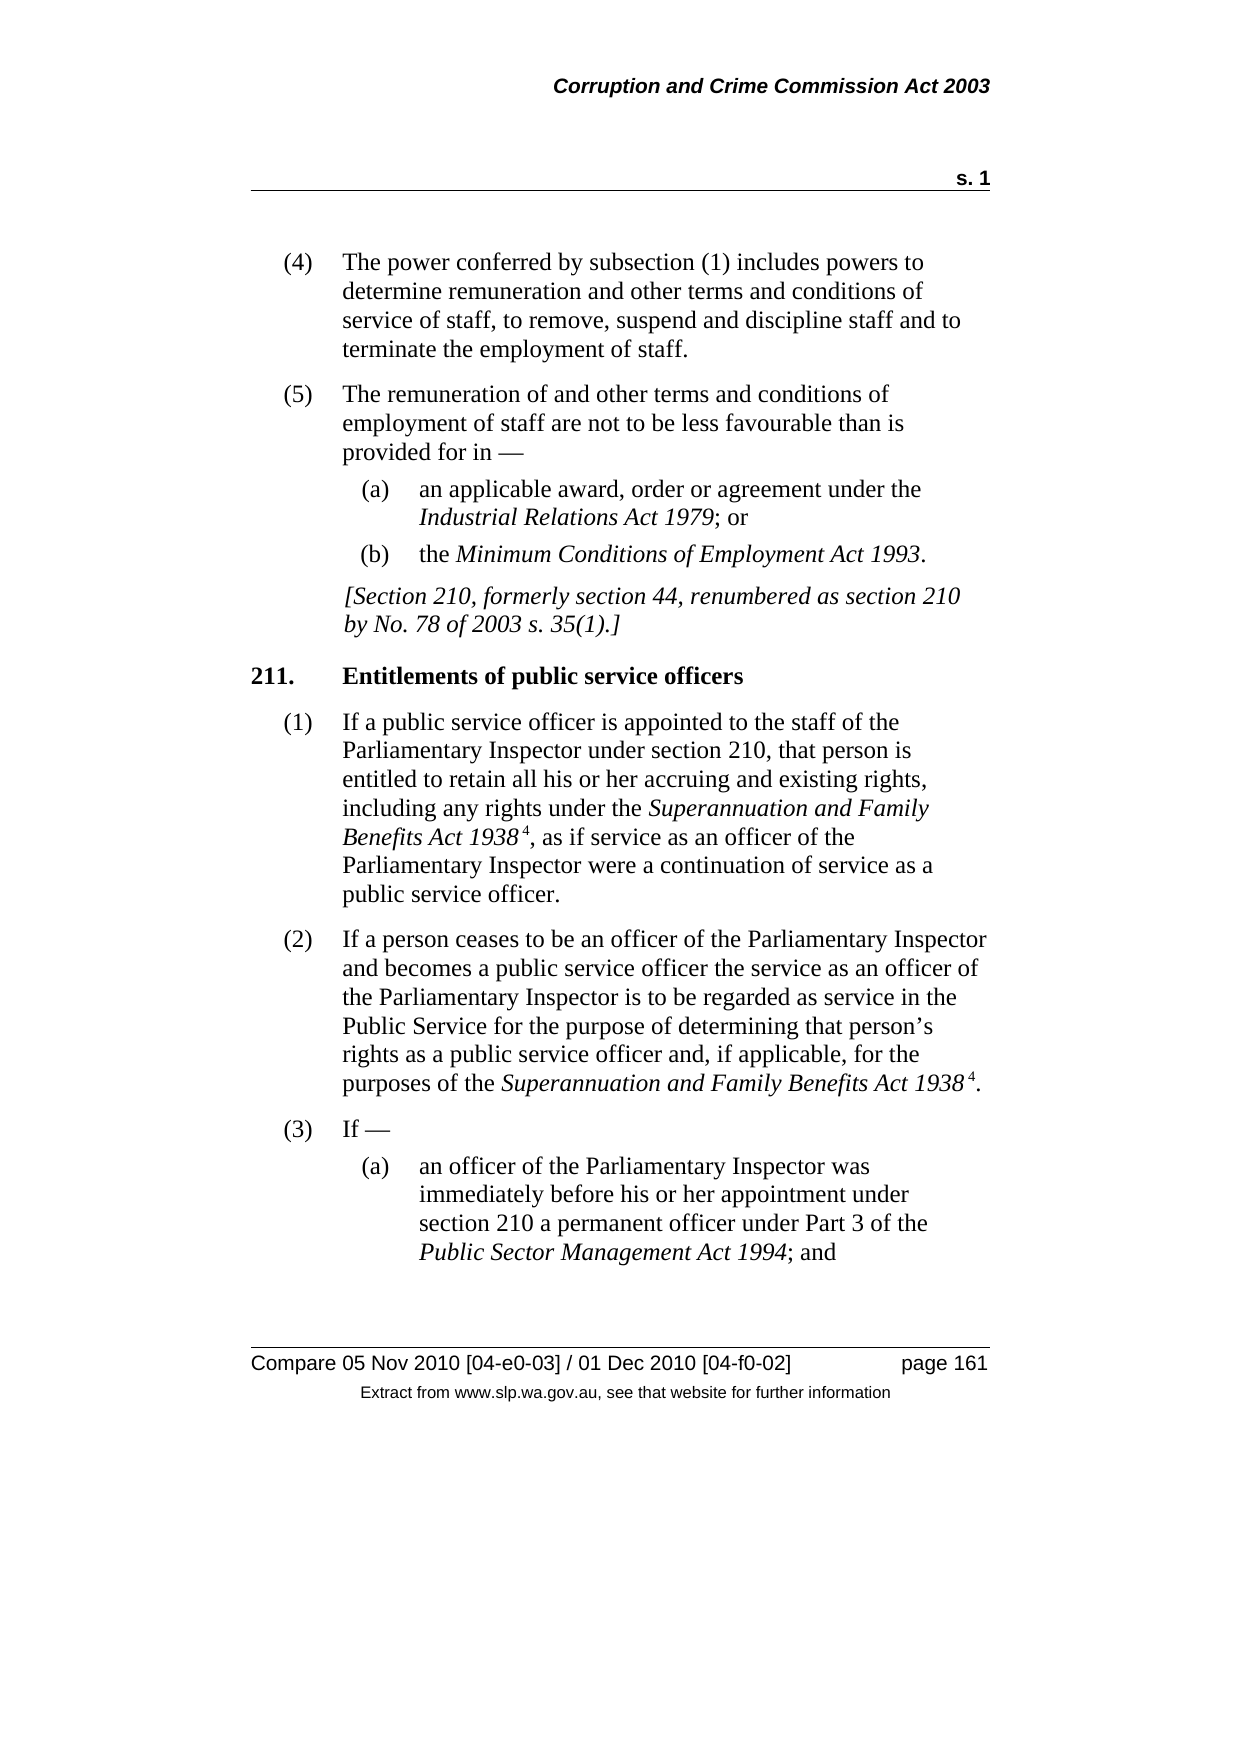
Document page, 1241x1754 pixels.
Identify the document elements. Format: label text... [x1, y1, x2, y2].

text (5) The remuneration of and other terms and conditions of employment of staff are not to be less favourable than is provided for in — [251, 379, 990, 465]
text (1) If a public service officer is appointed to the staff of the Parliamentary Inspector under section 210, that person is entitled to retain all his or her accruing and existing rights, including any rights under the Superannuation and Family Benefits Act 1938 4, as if service as an officer of the Parliamentary Inspector were a continuation of service as a public service officer. [251, 707, 990, 908]
text (3) If — [251, 1114, 990, 1142]
text (b) the Minimum Conditions of Employment Act 1993. [251, 539, 990, 568]
text [Section 210, formerly section 44, renumbered as section 210 by No. 78 of 2003 s. 35(1).] [251, 581, 990, 638]
text (4) The power conferred by subsection (1) includes powers to determine remuneration and other terms and conditions of service of staff, to remove, suspend and discipline staff and to terminate the employment of staff. [251, 247, 990, 362]
text (2) If a person ceases to be an officer of the Parliamentary Inspector and becomes a public service officer the service as an officer of the Parliamentary Inspector is to be regarded as service in the Public Service for the purpose of determining that person’s rights as a public service officer and, if applicable, for the purposes of the Superannuation and Family Benefits Act 1938 4. [251, 924, 990, 1097]
text (a) an officer of the Parliamentary Inspector was immediately before his or her appointment under section 210 a permanent officer under Part 3 of the Public Sector Management Act 1994; and [251, 1151, 990, 1266]
subtitle 211. Entitlements of public service officers [251, 661, 990, 690]
text (a) an applicable award, order or agreement under the Industrial Relations Act 1979; or [251, 474, 990, 531]
